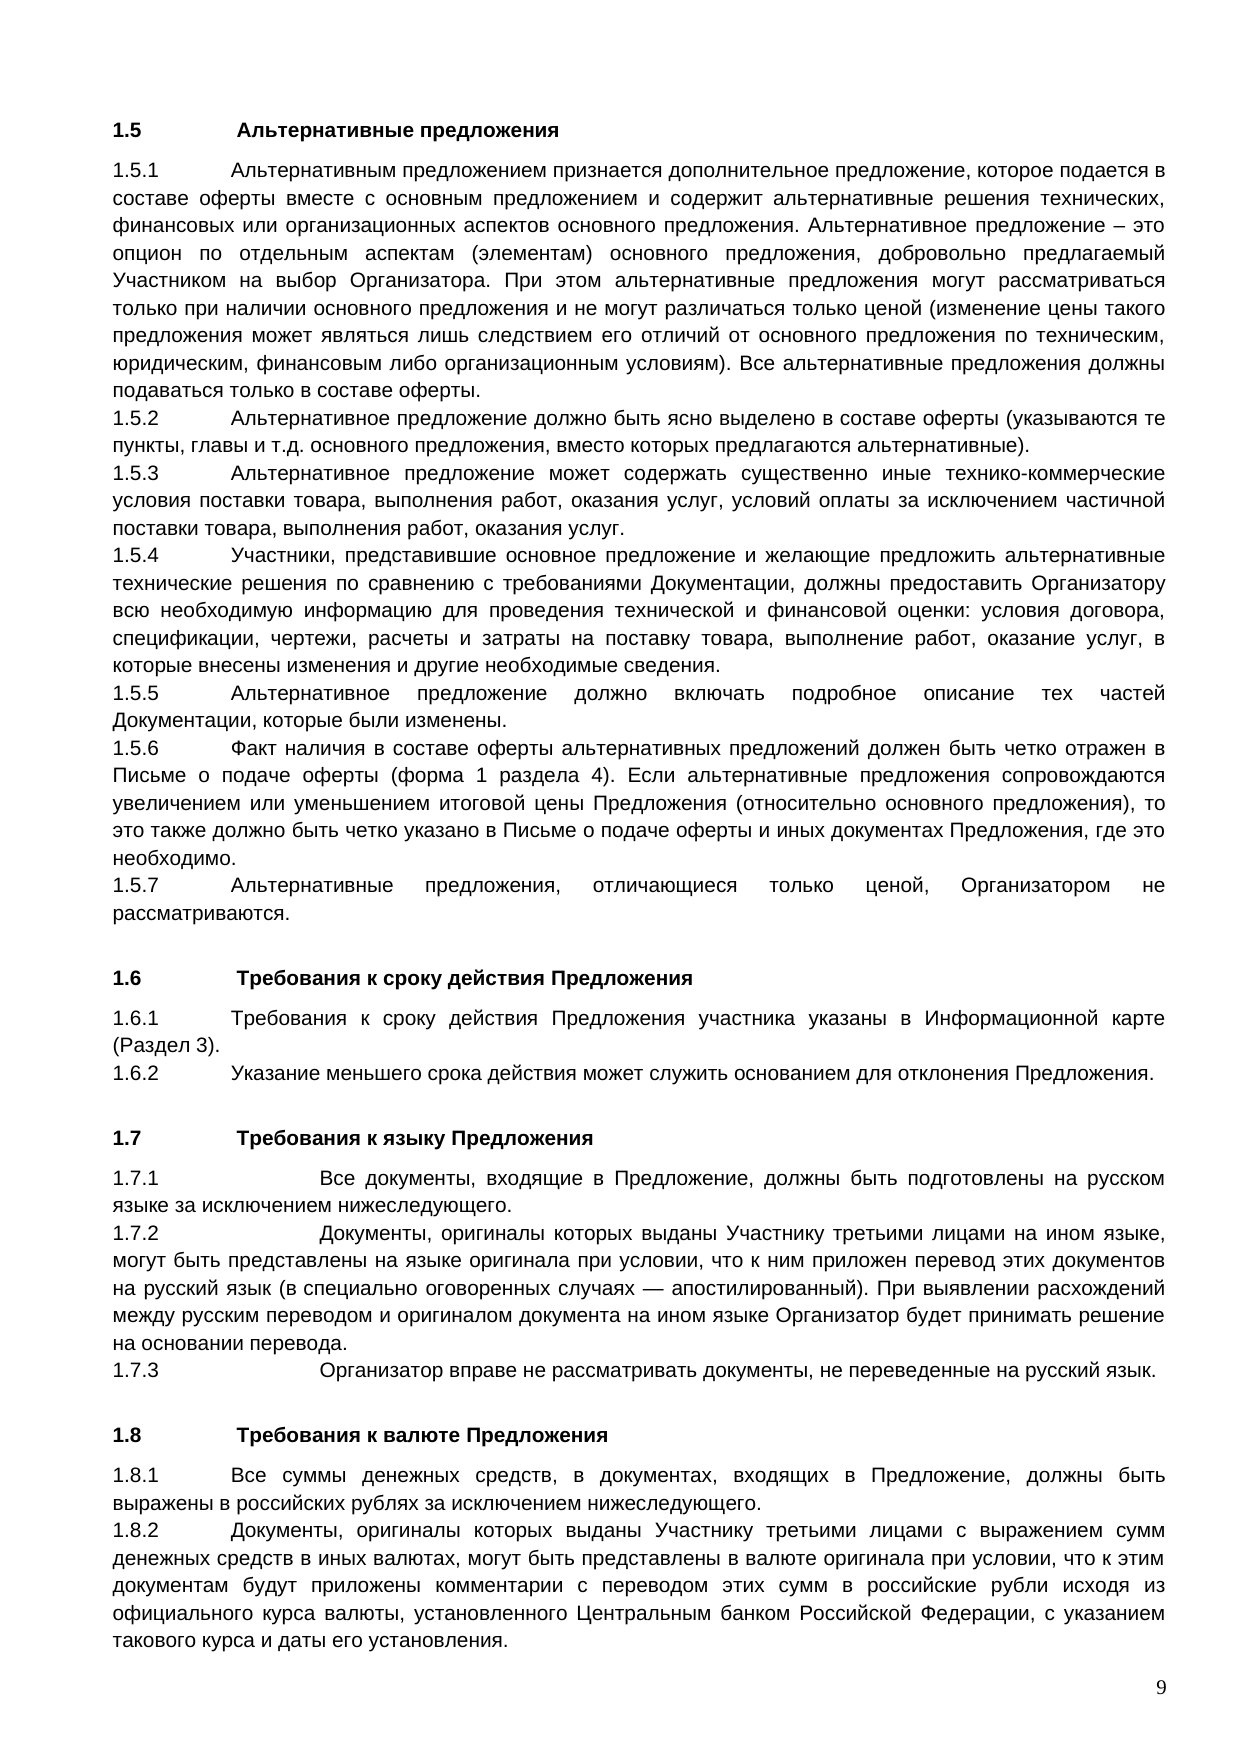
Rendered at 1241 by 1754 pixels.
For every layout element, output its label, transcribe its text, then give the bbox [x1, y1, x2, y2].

text Все документы, входящие в Предложение, должны быть подготовлены на русском языке за исключением нижеследующего. [112, 1166, 1167, 1217]
subtitle Требования к сроку действия Предложения [112, 966, 1167, 989]
text Документы, оригиналы которых выданы Участнику третьими лицами с выражением сумм денежных средств в иных валютах, могут быть представлены в валюте оригинала при условии, что к этим документам будут приложены комментарии с переводом этих сумм в российские рубли исходя из официального курса валюты, установленного Центральным банком Российской Федерации, с указанием такового курса и даты его установления. [112, 1518, 1167, 1652]
text Альтернативное предложение может содержать существенно иные технико-коммерческие условия поставки товара, выполнения работ, оказания услуг, условий оплаты за исключением частичной поставки товара, выполнения работ, оказания услуг. [112, 461, 1167, 539]
text Все суммы денежных средств, в документах, входящих в Предложение, должны быть выражены в российских рублях за исключением нижеследующего. [112, 1463, 1167, 1514]
subtitle Альтернативные предложения [112, 118, 1167, 142]
subtitle Требования к языку Предложения [112, 1126, 1167, 1149]
text Альтернативное предложение должно быть ясно выделено в составе оферты (указываются те пункты, главы и т.д. основного предложения, вместо которых предлагаются альтернативные). [112, 406, 1167, 457]
text Факт наличия в составе оферты альтернативных предложений должен быть четко отражен в Письме о подаче оферты (форма 1 раздела 4). Если альтернативные предложения сопровождаются увеличением или уменьшением итоговой цены Предложения (относительно основного предложения), то это также должно быть четко указано в Письме о подаче оферты и иных документах Предложения, где это необходимо. [112, 736, 1167, 869]
text Альтернативные предложения, отличающиеся только ценой, Организатором не рассматриваются. [112, 873, 1167, 924]
text Участники, представившие основное предложение и желающие предложить альтернативные технические решения по сравнению с требованиями Документации, должны предоставить Организатору всю необходимую информацию для проведения технической и финансовой оценки: условия договора, спецификации, чертежи, расчеты и затраты на поставку товара, выполнение работ, оказание услуг, в которые внесены изменения и другие необходимые сведения. [112, 543, 1167, 677]
text Требования к сроку действия Предложения участника указаны в Информационной карте (Раздел 3). [112, 1006, 1167, 1057]
text Указание меньшего срока действия может служить основанием для отклонения Предложения. [112, 1061, 1167, 1084]
text Организатор вправе не рассматривать документы, не переведенные на русский язык. [112, 1358, 1167, 1382]
text Документы, оригиналы которых выданы Участнику третьими лицами на ином языке, могут быть представлены на языке оригинала при условии, что к ним приложен перевод этих документов на русский язык (в специально оговоренных случаях — апостилированный). При выявлении расхождений между русским переводом и оригиналом документа на ином языке Организатор будет принимать решение на основании перевода. [112, 1221, 1167, 1354]
text Альтернативным предложением признается дополнительное предложение, которое подается в составе оферты вместе с основным предложением и содержит альтернативные решения технических, финансовых или организационных аспектов основного предложения. Альтернативное предложение – это опцион по отдельным аспектам (элементам) основного предложения, добровольно предлагаемый Участником на выбор Организатора. При этом альтернативные предложения могут рассматриваться только при наличии основного предложения и не могут различаться только ценой (изменение цены такого предложения может являться лишь следствием его отличий от основного предложения по техническим, юридическим, финансовым либо организационным условиям). Все альтернативные предложения должны подаваться только в составе оферты. [112, 158, 1167, 402]
subtitle Требования к валюте Предложения [112, 1423, 1167, 1447]
text Альтернативное предложение должно включать подробное описание тех частей Документации, которые были изменены. [112, 681, 1167, 732]
